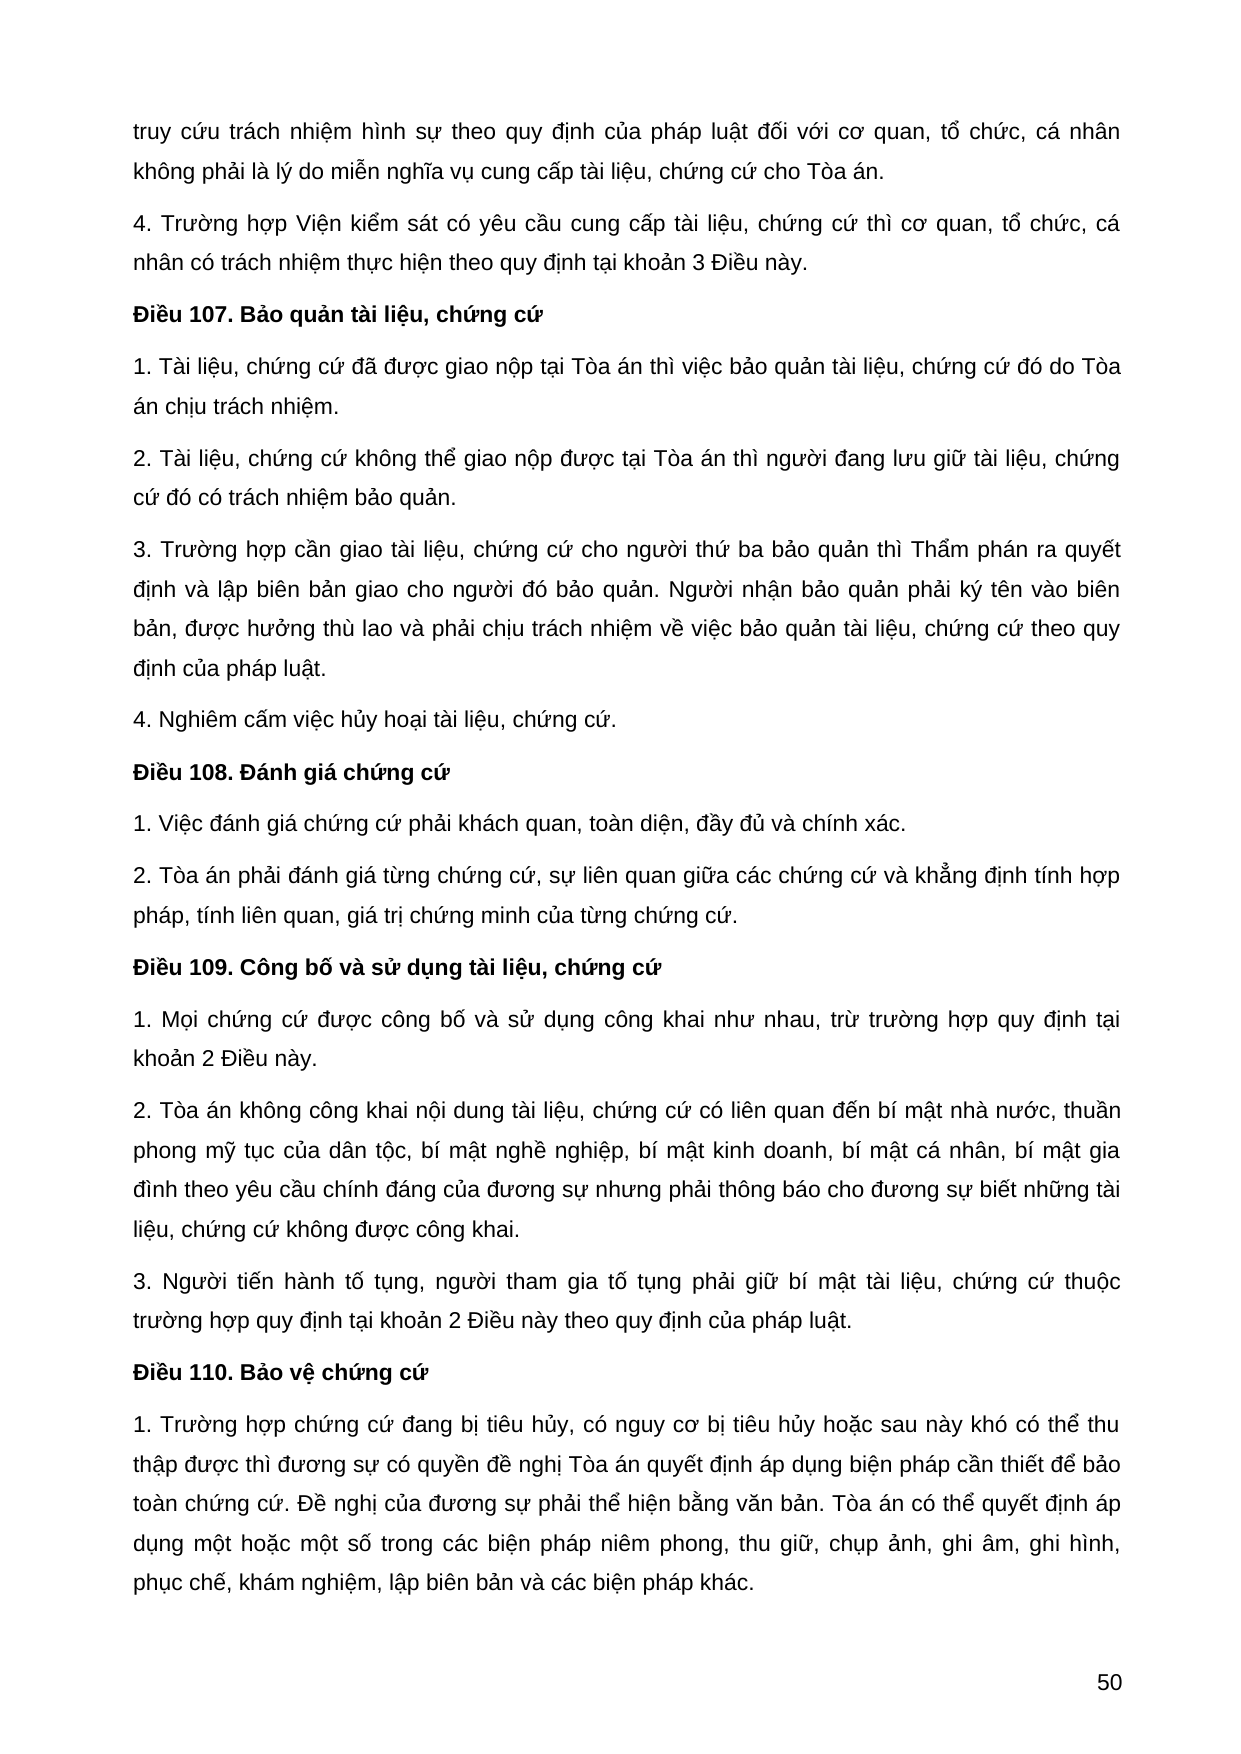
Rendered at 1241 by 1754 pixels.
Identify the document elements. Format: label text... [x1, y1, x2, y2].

text Điều 110. Bảo vệ chứng cứ [133, 1359, 1122, 1386]
text Điều 108. Đánh giá chứng cứ [133, 758, 1122, 785]
text 1. Mọi chứng cứ được công bố và sử dụng công khai như nhau, trừ trường hợp quy định tại khoản 2 Điều này. [133, 1006, 1122, 1072]
text 2. Tài liệu, chứng cứ không thể giao nộp được tại Tòa án thì người đang lưu giữ tài liệu, chứng cứ đó có trách nhiệm bảo quản. [133, 444, 1122, 510]
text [133, 118, 1122, 184]
text 1. Việc đánh giá chứng cứ phải khách quan, toàn diện, đầy đủ và chính xác. [133, 810, 1122, 837]
text Điều 107. Bảo quản tài liệu, chứng cứ [133, 301, 1122, 327]
text 4. Nghiêm cấm việc hủy hoại tài liệu, chứng cứ. [133, 706, 1122, 733]
text 4. Trường hợp Viện kiểm sát có yêu cầu cung cấp tài liệu, chứng cứ thì cơ quan, tổ chức, cá nhân có trách nhiệm thực hiện theo quy định tại khoản 3 Điều này. [133, 210, 1122, 276]
text 3. Trường hợp cần giao tài liệu, chứng cứ cho người thứ ba bảo quản thì Thẩm phán ra quyết định và lập biên bản giao cho người đó bảo quản. Người nhận bảo quản phải ký tên vào biên bản, được hưởng thù lao và phải chịu trách nhiệm về việc bảo quản tài liệu, chứng cứ theo quy định của pháp luật. [133, 536, 1122, 681]
text 1. Trường hợp chứng cứ đang bị tiêu hủy, có nguy cơ bị tiêu hủy hoặc sau này khó có thể thu thập được thì đương sự có quyền đề nghị Tòa án quyết định áp dụng biện pháp cần thiết để bảo toàn chứng cứ. Đề nghị của đương sự phải thể hiện bằng văn bản. Tòa án có thể quyết định áp dụng một hoặc một số trong các biện pháp niêm phong, thu giữ, chụp ảnh, ghi âm, ghi hình, phục chế, khám nghiệm, lập biên bản và các biện pháp khác. [133, 1411, 1122, 1595]
text 2. Tòa án không công khai nội dung tài liệu, chứng cứ có liên quan đến bí mật nhà nước, thuần phong mỹ tục của dân tộc, bí mật nghề nghiệp, bí mật kinh doanh, bí mật cá nhân, bí mật gia đình theo yêu cầu chính đáng của đương sự nhưng phải thông báo cho đương sự biết những tài liệu, chứng cứ không được công khai. [133, 1097, 1122, 1242]
text Điều 109. Công bố và sử dụng tài liệu, chứng cứ [133, 954, 1122, 980]
text 1. Tài liệu, chứng cứ đã được giao nộp tại Tòa án thì việc bảo quản tài liệu, chứng cứ đó do Tòa án chịu trách nhiệm. [133, 353, 1122, 419]
text 2. Tòa án phải đánh giá từng chứng cứ, sự liên quan giữa các chứng cứ và khẳng định tính hợp pháp, tính liên quan, giá trị chứng minh của từng chứng cứ. [133, 862, 1122, 928]
text 3. Người tiến hành tố tụng, người tham gia tố tụng phải giữ bí mật tài liệu, chứng cứ thuộc trường hợp quy định tại khoản 2 Điều này theo quy định của pháp luật. [133, 1268, 1122, 1333]
